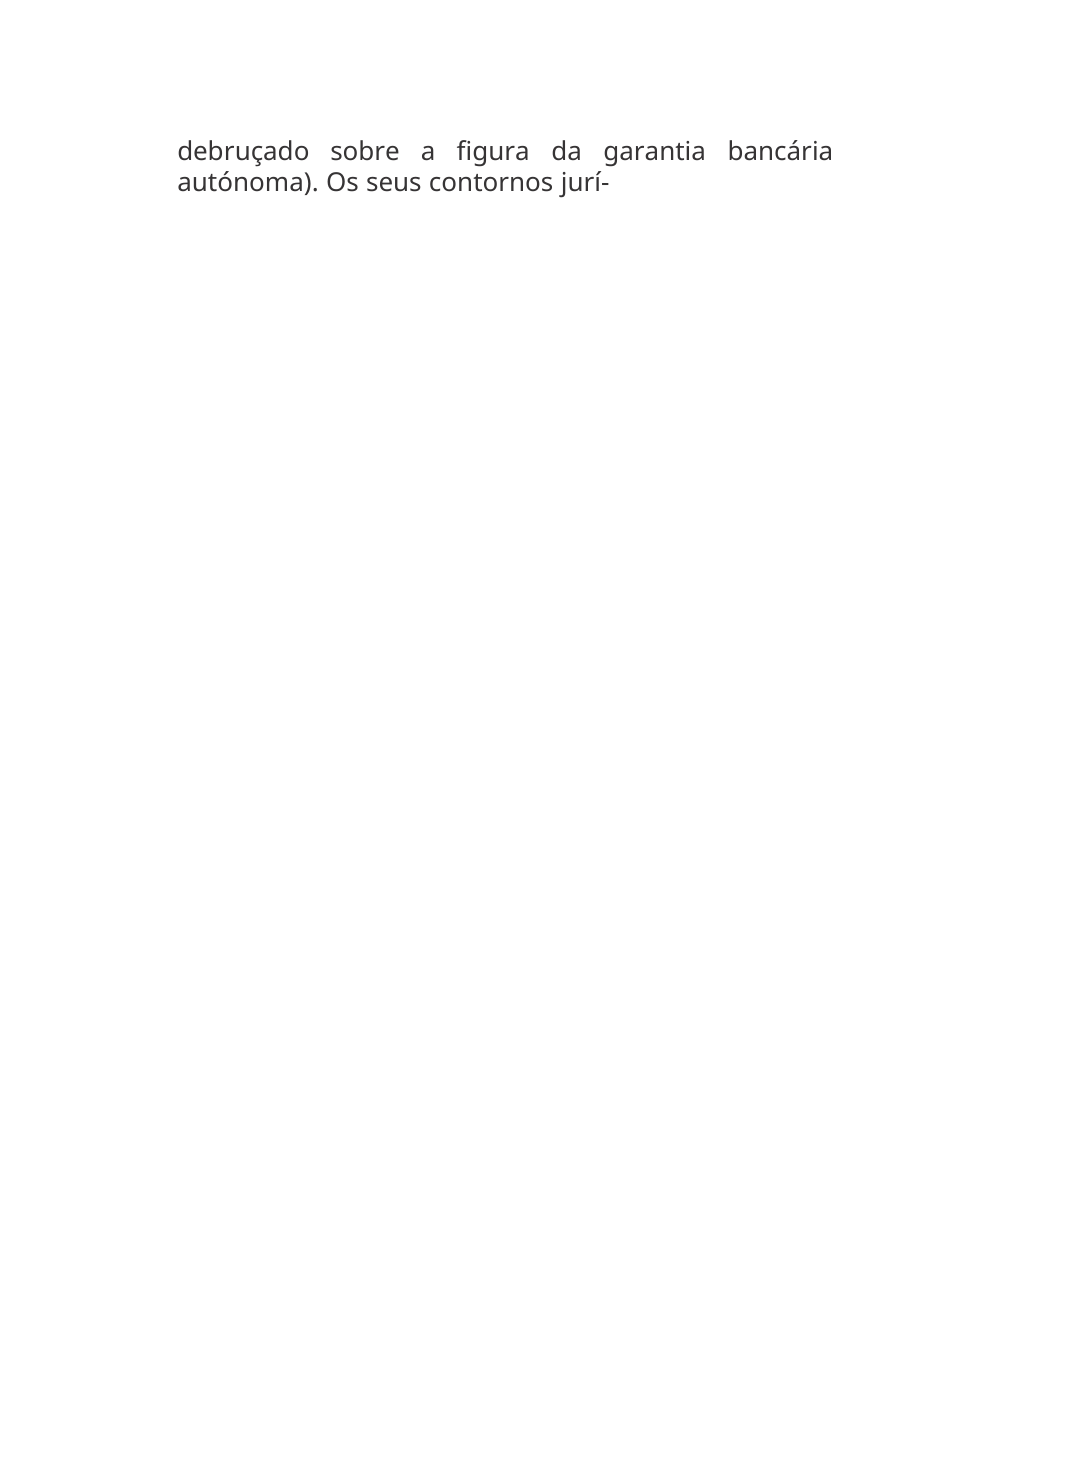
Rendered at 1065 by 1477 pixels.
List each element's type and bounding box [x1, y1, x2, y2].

text [177, 135, 833, 198]
